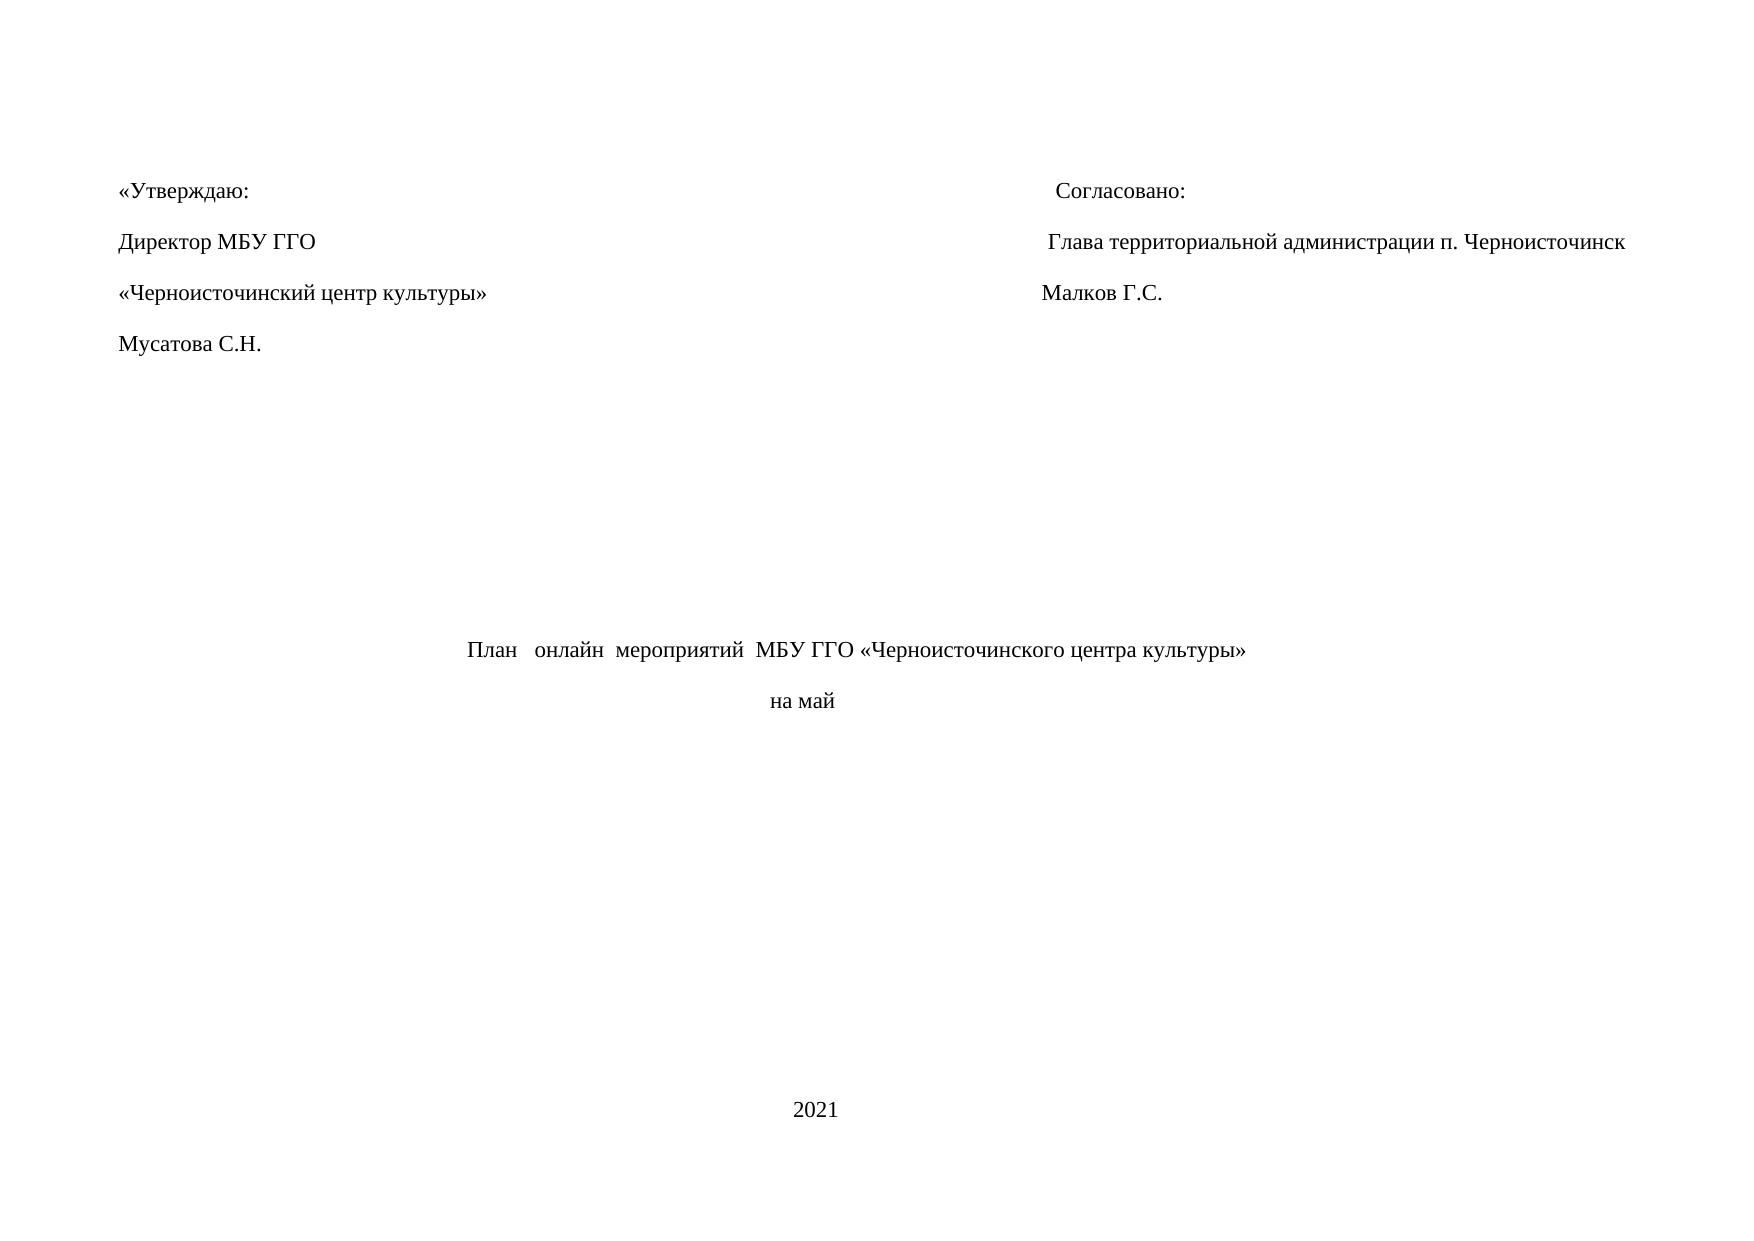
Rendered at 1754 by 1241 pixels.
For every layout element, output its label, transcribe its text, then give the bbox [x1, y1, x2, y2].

text Директор МБУ ГГО Глава территориальной администрации п. Черноисточинск [118, 228, 1636, 254]
text 2021 [118, 1096, 1636, 1122]
text Мусатова С.Н. [118, 330, 1636, 357]
text «Черноисточинский центр культуры» Малков Г.С. [118, 279, 1636, 306]
text на май [118, 688, 1636, 714]
text План онлайн мероприятий МБУ ГГО «Черноисточинского центра культуры» [118, 637, 1636, 663]
text «Утверждаю: Согласовано: [118, 177, 1636, 203]
